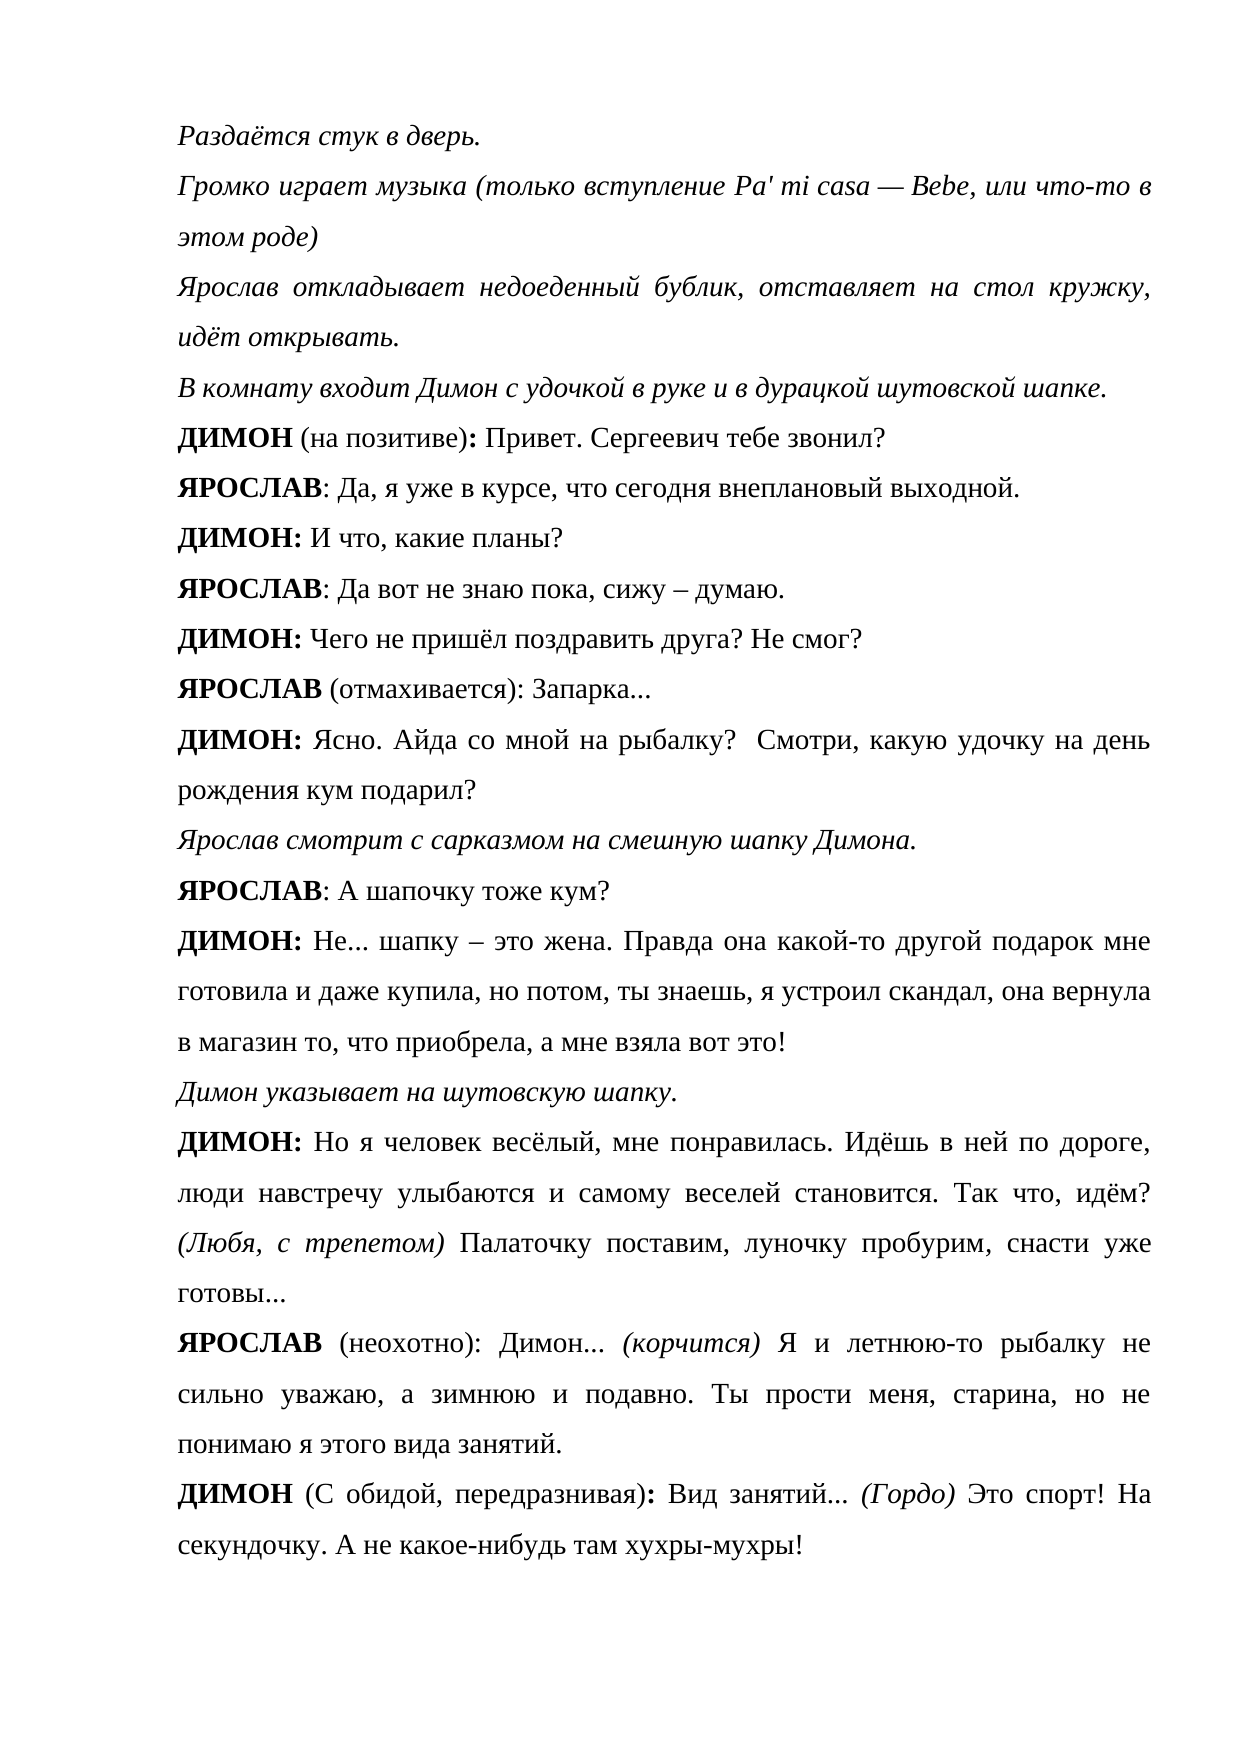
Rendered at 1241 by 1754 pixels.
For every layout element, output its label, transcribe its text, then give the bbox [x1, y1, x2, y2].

text Громко играет музыка (только вступление Pa' mi casa — Bebe, или что-то в этом роде) [177, 168, 1152, 252]
text Ярослав откладывает недоеденный бублик, отставляет на стол кружку, идёт открывать. [177, 269, 1152, 353]
text ДИМОН: Чего не пришёл поздравить друга? Не смог? [177, 621, 1152, 655]
text ЯРОСЛАВ (отмахивается): Запарка... [177, 672, 1152, 705]
text ЯРОСЛАВ: Да, я уже в курсе, что сегодня внеплановый выходной. [177, 470, 1152, 504]
text Ярослав смотрит с сарказмом на смешную шапку Димона. [177, 822, 1152, 856]
text ДИМОН: И что, какие планы? [177, 521, 1152, 554]
text ДИМОН: Но я человек весёлый, мне понравилась. Идёшь в ней по дороге, люди навстречу улыбаются и самому веселей становится. Так что, идём? (Любя, с трепетом) Палаточку поставим, луночку пробурим, снасти уже готовы... [177, 1124, 1152, 1309]
text Димон указывает на шутовскую шапку. [177, 1074, 1152, 1108]
text ДИМОН (на позитиве): Привет. Сергеевич тебе звонил? [177, 420, 1152, 453]
text ЯРОСЛАВ: А шапочку тоже кум? [177, 873, 1152, 906]
text ЯРОСЛАВ (неохотно): Димон... (корчится) Я и летнюю-то рыбалку не сильно уважаю, а зимнюю и подавно. Ты прости меня, старина, но не понимаю я этого вида занятий. [177, 1326, 1152, 1460]
text Раздаётся стук в дверь. [177, 118, 1152, 152]
text ЯРОСЛАВ: Да вот не знаю пока, сижу – думаю. [177, 571, 1152, 604]
text ДИМОН (С обидой, передразнивая): Вид занятий... (Гордо) Это спорт! На секундочку. А не какое-нибудь там хухры-мухры! [177, 1477, 1152, 1560]
text В комнату входит Димон с удочкой в руке и в дурацкой шутовской шапке. [177, 370, 1152, 403]
text ДИМОН: Не... шапку – это жена. Правда она какой-то другой подарок мне готовила и даже купила, но потом, ты знаешь, я устроил скандал, она вернула в магазин то, что приобрела, а мне взяла вот это! [177, 923, 1152, 1057]
text ДИМОН: Ясно. Айда со мной на рыбалку? Смотри, какую удочку на день рождения кум подарил? [177, 722, 1152, 806]
